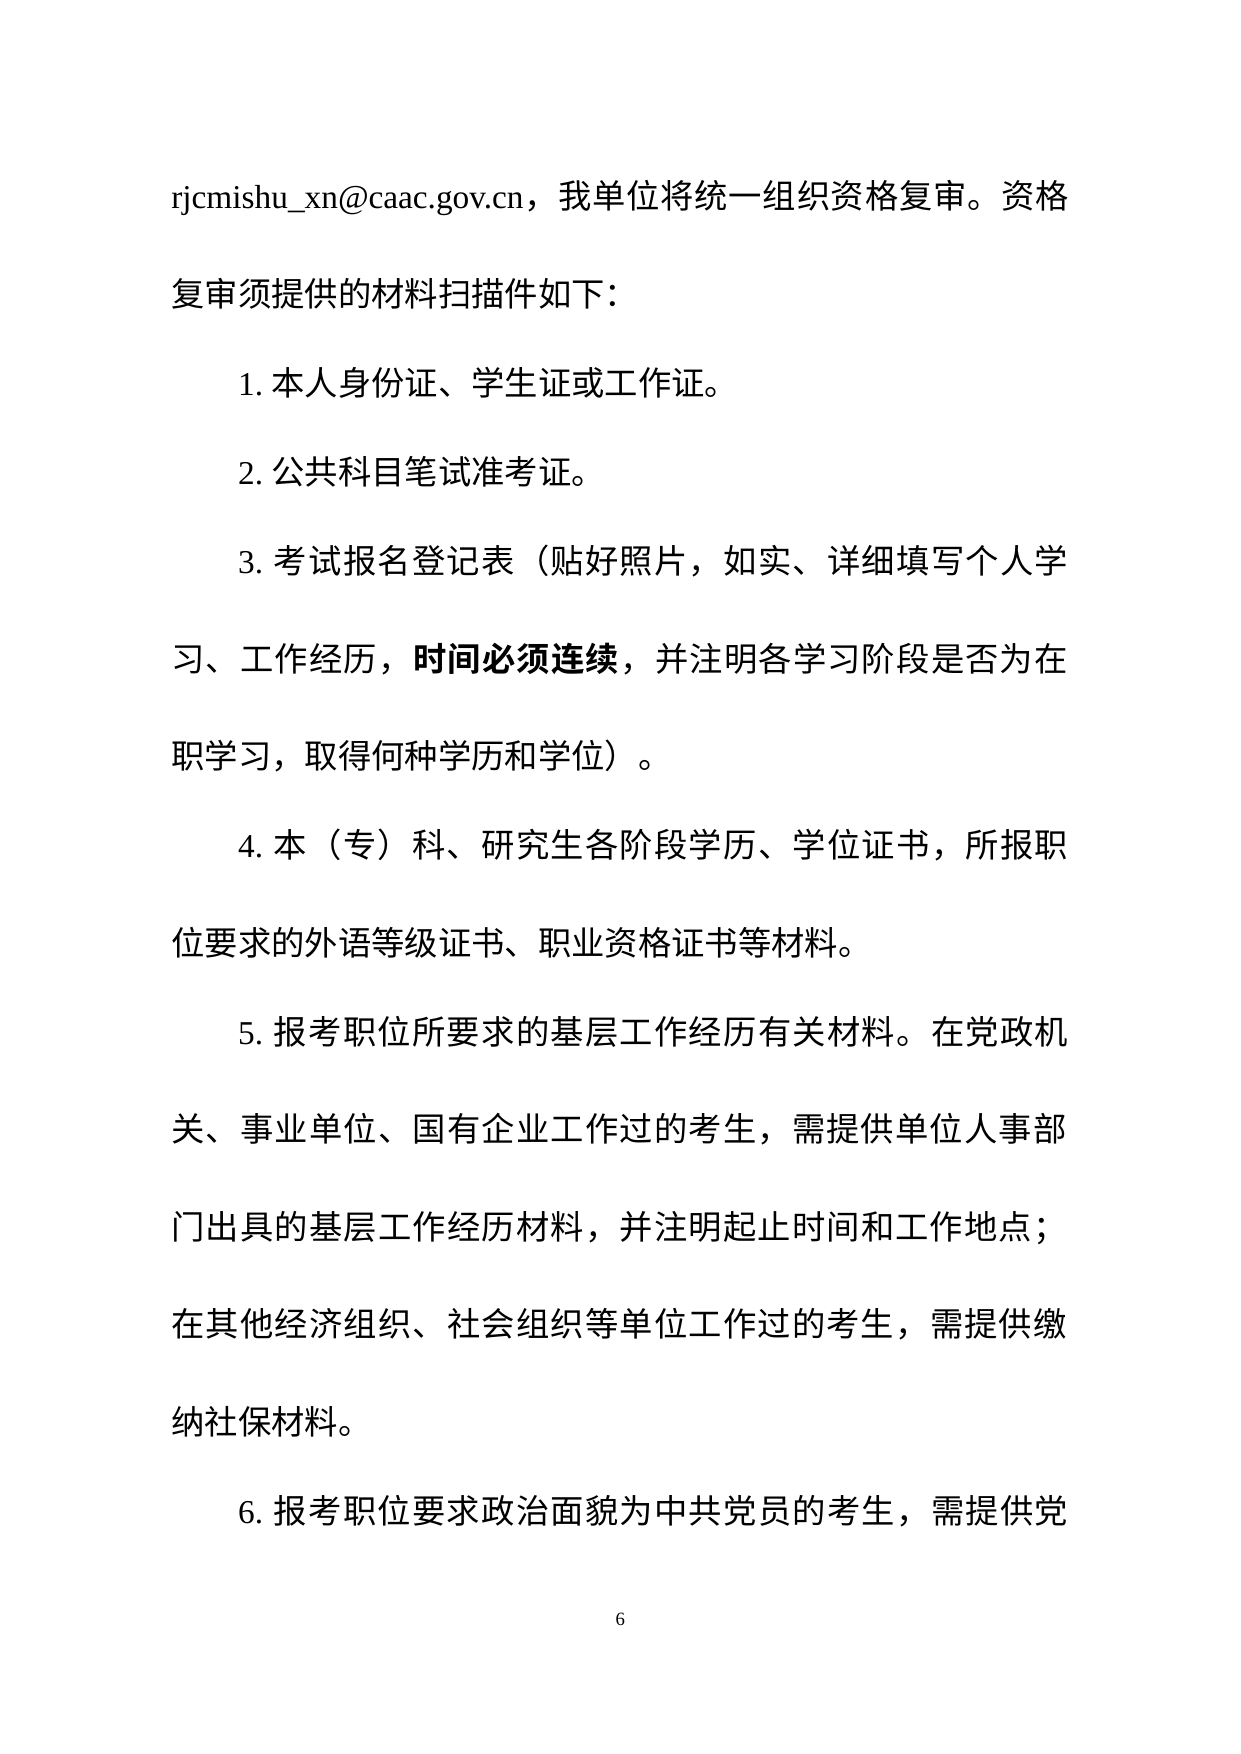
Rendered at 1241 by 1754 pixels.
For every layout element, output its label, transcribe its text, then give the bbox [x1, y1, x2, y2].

text 3. 考试报名登记表（贴好照片，如实、详细填写个人学习、工作经历，时间必须连续，并注明各学习阶段是否为在职学习，取得何种学历和学位）。 [171, 527, 1069, 787]
text 5. 报考职位所要求的基层工作经历有关材料。在党政机关、事业单位、国有企业工作过的考生，需提供单位人事部门出具的基层工作经历材料，并注明起止时间和工作地点；在其他经济组织、社会组织等单位工作过的考生，需提供缴纳社保材料。 [171, 997, 1069, 1452]
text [171, 1476, 1069, 1541]
text 4. 本（专）科、研究生各阶段学历、学位证书，所报职位要求的外语等级证书、职业资格证书等材料。 [171, 811, 1069, 973]
text 2. 公共科目笔试准考证。 [171, 438, 1069, 503]
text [171, 162, 1069, 324]
text 1. 本人身份证、学生证或工作证。 [171, 348, 1069, 413]
